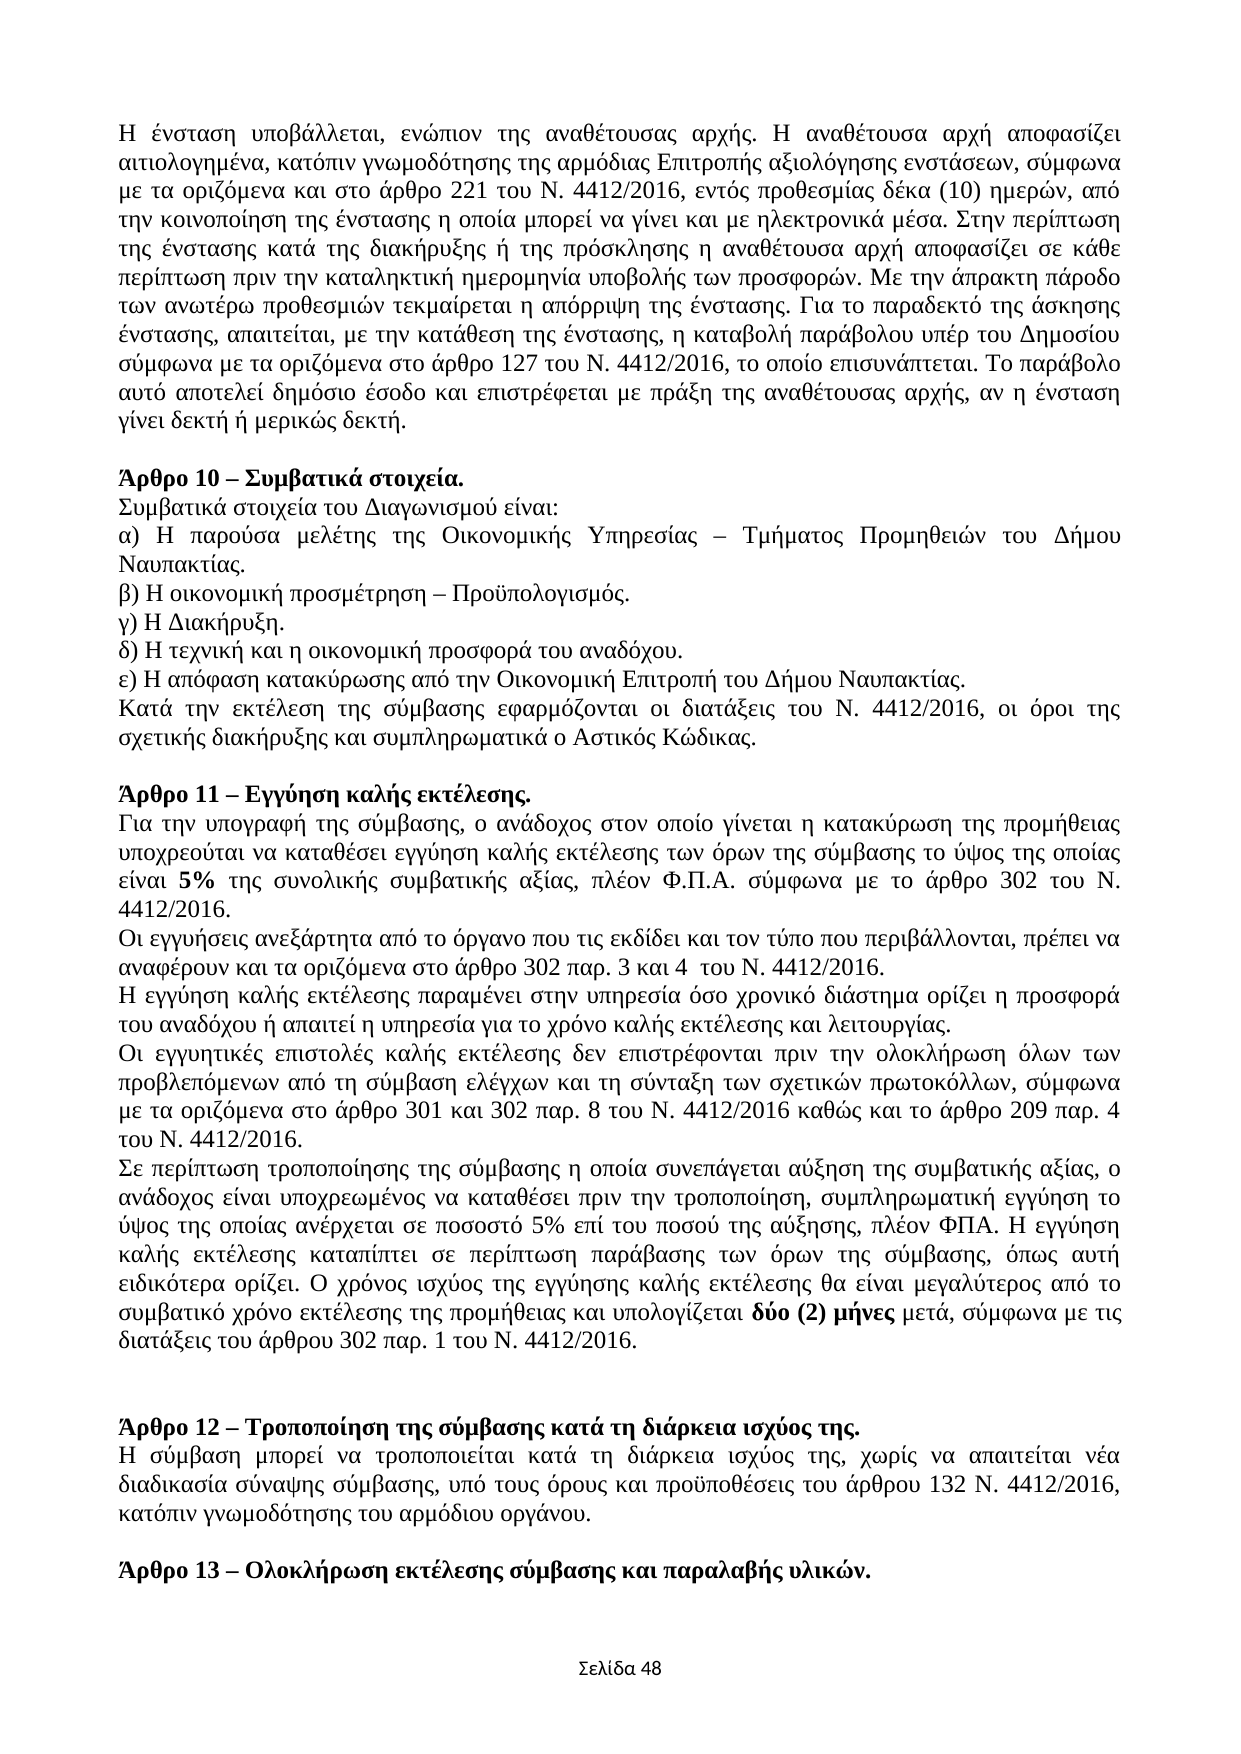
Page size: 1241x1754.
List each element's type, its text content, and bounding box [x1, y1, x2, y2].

text β) Η οικονομική προσμέτρηση – Προϋπολογισμός. [118, 578, 1122, 607]
text ε) Η απόφαση κατακύρωσης από την Οικονομική Επιτροπή του Δήμου Ναυπακτίας. [118, 664, 1122, 693]
text Άρθρο 10 – Συμβατικά στοιχεία. [118, 463, 1122, 492]
text Άρθρο 13 – Ολοκλήρωση εκτέλεσης σύμβασης και παραλαβής υλικών. [118, 1556, 1122, 1584]
text Οι εγγυητικές επιστολές καλής εκτέλεσης δεν επιστρέφονται πριν την ολοκλήρωση όλων των προβλεπόμενων από τη σύμβαση ελέγχων και τη σύνταξη των σχετικών πρωτοκόλλων, σύμφωνα με τα οριζόμενα στο άρθρο 301 και 302 παρ. 8 του Ν. 4412/2016 καθώς και το άρθρο 209 παρ. 4 του Ν. 4412/2016. [118, 1038, 1122, 1153]
text δ) Η τεχνική και η οικονομική προσφορά του αναδόχου. [118, 636, 1122, 664]
text Η ένσταση υποβάλλεται, ενώπιον της αναθέτουσας αρχής. Η αναθέτουσα αρχή αποφασίζει αιτιολογημένα, κατόπιν γνωμοδότησης της αρμόδιας Επιτροπής αξιολόγησης ενστάσεων, σύμφωνα με τα οριζόμενα και στο άρθρο 221 του Ν. 4412/2016, εντός προθεσμίας δέκα (10) ημερών, από την κοινοποίηση της ένστασης η οποία μπορεί να γίνει και με ηλεκτρονικά μέσα. Στην περίπτωση της ένστασης κατά της διακήρυξης ή της πρόσκλησης η αναθέτουσα αρχή αποφασίζει σε κάθε περίπτωση πριν την καταληκτική ημερομηνία υποβολής των προσφορών. Με την άπρακτη πάροδο των ανωτέρω προθεσμιών τεκμαίρεται η απόρριψη της ένστασης. Για το παραδεκτό της άσκησης ένστασης, απαιτείται, με την κατάθεση της ένστασης, η καταβολή παράβολου υπέρ του Δημοσίου σύμφωνα με τα οριζόμενα στο άρθρο 127 του Ν. 4412/2016, το οποίο επισυνάπτεται. Το παράβολο αυτό αποτελεί δημόσιο έσοδο και επιστρέφεται με πράξη της αναθέτουσας αρχής, αν η ένσταση γίνει δεκτή ή μερικώς δεκτή. [118, 118, 1122, 434]
text Για την υπογραφή της σύμβασης, ο ανάδοχος στον οποίο γίνεται η κατακύρωση της προμήθειας υποχρεούται να καταθέσει εγγύηση καλής εκτέλεσης των όρων της σύμβασης το ύψος της οποίας είναι 5% της συνολικής συμβατικής αξίας, πλέον Φ.Π.Α. σύμφωνα με το άρθρο 302 του Ν. 4412/2016. [118, 808, 1122, 923]
text Η εγγύηση καλής εκτέλεσης παραμένει στην υπηρεσία όσο χρονικό διάστημα ορίζει η προσφορά του αναδόχου ή απαιτεί η υπηρεσία για το χρόνο καλής εκτέλεσης και λειτουργίας. [118, 981, 1122, 1038]
text Οι εγγυήσεις ανεξάρτητα από το όργανο που τις εκδίδει και τον τύπο που περιβάλλονται, πρέπει να αναφέρουν και τα οριζόμενα στο άρθρο 302 παρ. 3 και 4 του Ν. 4412/2016. [118, 923, 1122, 981]
text Η σύμβαση μπορεί να τροποποιείται κατά τη διάρκεια ισχύος της, χωρίς να απαιτείται νέα διαδικασία σύναψης σύμβασης, υπό τους όρους και προϋποθέσεις του άρθρου 132 Ν. 4412/2016, κατόπιν γνωμοδότησης του αρμόδιου οργάνου. [118, 1441, 1122, 1527]
text Κατά την εκτέλεση της σύμβασης εφαρμόζονται οι διατάξεις του Ν. 4412/2016, οι όροι της σχετικής διακήρυξης και συμπληρωματικά ο Αστικός Κώδικας. [118, 693, 1122, 751]
text Άρθρο 12 – Τροποποίηση της σύμβασης κατά τη διάρκεια ισχύος της. [118, 1412, 1122, 1441]
text Συμβατικά στοιχεία του Διαγωνισμού είναι: [118, 492, 1122, 521]
text Άρθρο 11 – Εγγύηση καλής εκτέλεσης. [118, 779, 1122, 808]
text α) Η παρούσα μελέτης της Οικονομικής Υπηρεσίας – Τμήματος Προμηθειών του Δήμου Ναυπακτίας. [118, 521, 1122, 578]
text γ) Η Διακήρυξη. [118, 607, 1122, 636]
text Σε περίπτωση τροποποίησης της σύμβασης η οποία συνεπάγεται αύξηση της συμβατικής αξίας, ο ανάδοχος είναι υποχρεωμένος να καταθέσει πριν την τροποποίηση, συμπληρωματική εγγύηση το ύψος της οποίας ανέρχεται σε ποσοστό 5% επί του ποσού της αύξησης, πλέον ΦΠΑ. Η εγγύηση καλής εκτέλεσης καταπίπτει σε περίπτωση παράβασης των όρων της σύμβασης, όπως αυτή ειδικότερα ορίζει. Ο χρόνος ισχύος της εγγύησης καλής εκτέλεσης θα είναι μεγαλύτερος από το συμβατικό χρόνο εκτέλεσης της προμήθειας και υπολογίζεται δύο (2) μήνες μετά, σύμφωνα με τις διατάξεις του άρθρου 302 παρ. 1 του Ν. 4412/2016. [118, 1153, 1122, 1354]
